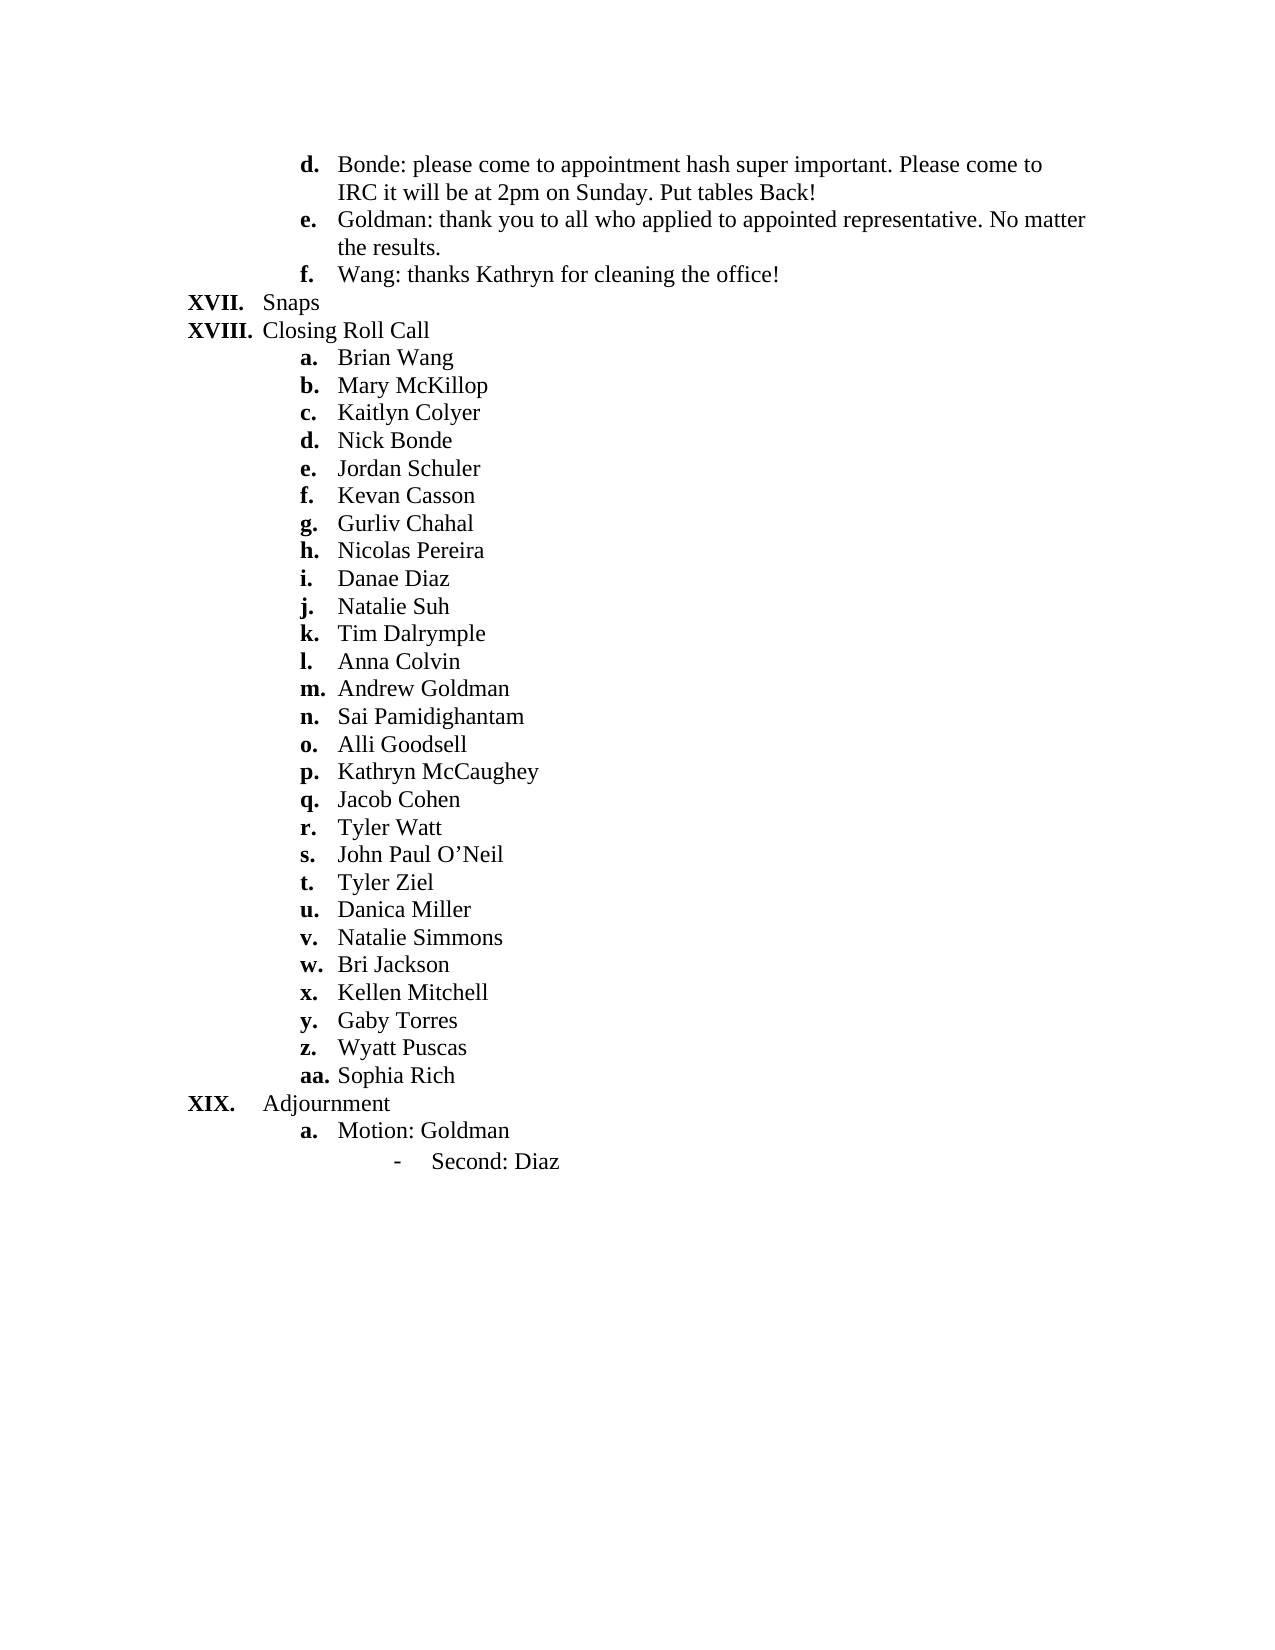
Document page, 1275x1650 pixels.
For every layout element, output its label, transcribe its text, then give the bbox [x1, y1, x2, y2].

list Kevan Casson [300, 481, 1087, 509]
list Jacob Cohen [300, 785, 1087, 812]
list Motion: Goldman [300, 1116, 1087, 1144]
list Natalie Suh [300, 592, 1087, 619]
list Wang: thanks Kathryn for cleaning the office! [300, 260, 1087, 288]
list Natalie Simmons [300, 923, 1087, 951]
list Danica Miller [300, 895, 1087, 923]
list Kathryn McCaughey [300, 757, 1087, 785]
list Snaps [187, 288, 1087, 316]
list Andrew Goldman [300, 674, 1087, 702]
list Jordan Schuler [300, 454, 1087, 481]
list Sai Pamidighantam [300, 702, 1087, 730]
list Tim Dalrymple [300, 619, 1087, 647]
list Alli Goodsell [300, 730, 1087, 757]
list Kellen Mitchell [300, 978, 1087, 1006]
list Goldman: thank you to all who applied to appointed representative. No matter the results. [300, 205, 1087, 260]
list Gurliv Chahal [300, 509, 1087, 536]
list Anna Colvin [300, 647, 1087, 674]
list Brian Wang [300, 343, 1087, 371]
list Bonde: please come to appointment hash super important. Please come to IRC it will be at 2pm on Sunday. Put tables Back! [300, 150, 1087, 205]
list Adjournment [187, 1088, 1087, 1116]
list Sophia Rich [300, 1061, 1087, 1088]
list Second: Diaz [394, 1144, 1087, 1176]
list Danae Diaz [300, 564, 1087, 592]
list Tyler Watt [300, 812, 1087, 840]
list Gaby Torres [300, 1006, 1087, 1033]
list Nicolas Pereira [300, 536, 1087, 564]
list Tyler Ziel [300, 868, 1087, 895]
list Wyatt Puscas [300, 1033, 1087, 1061]
list Kaitlyn Colyer [300, 398, 1087, 426]
list John Paul O’Neil [300, 840, 1087, 868]
list Nick Bonde [300, 426, 1087, 454]
list Mary McKillop [300, 371, 1087, 398]
list Bri Jackson [300, 951, 1087, 978]
list Closing Roll Call [187, 316, 1087, 343]
